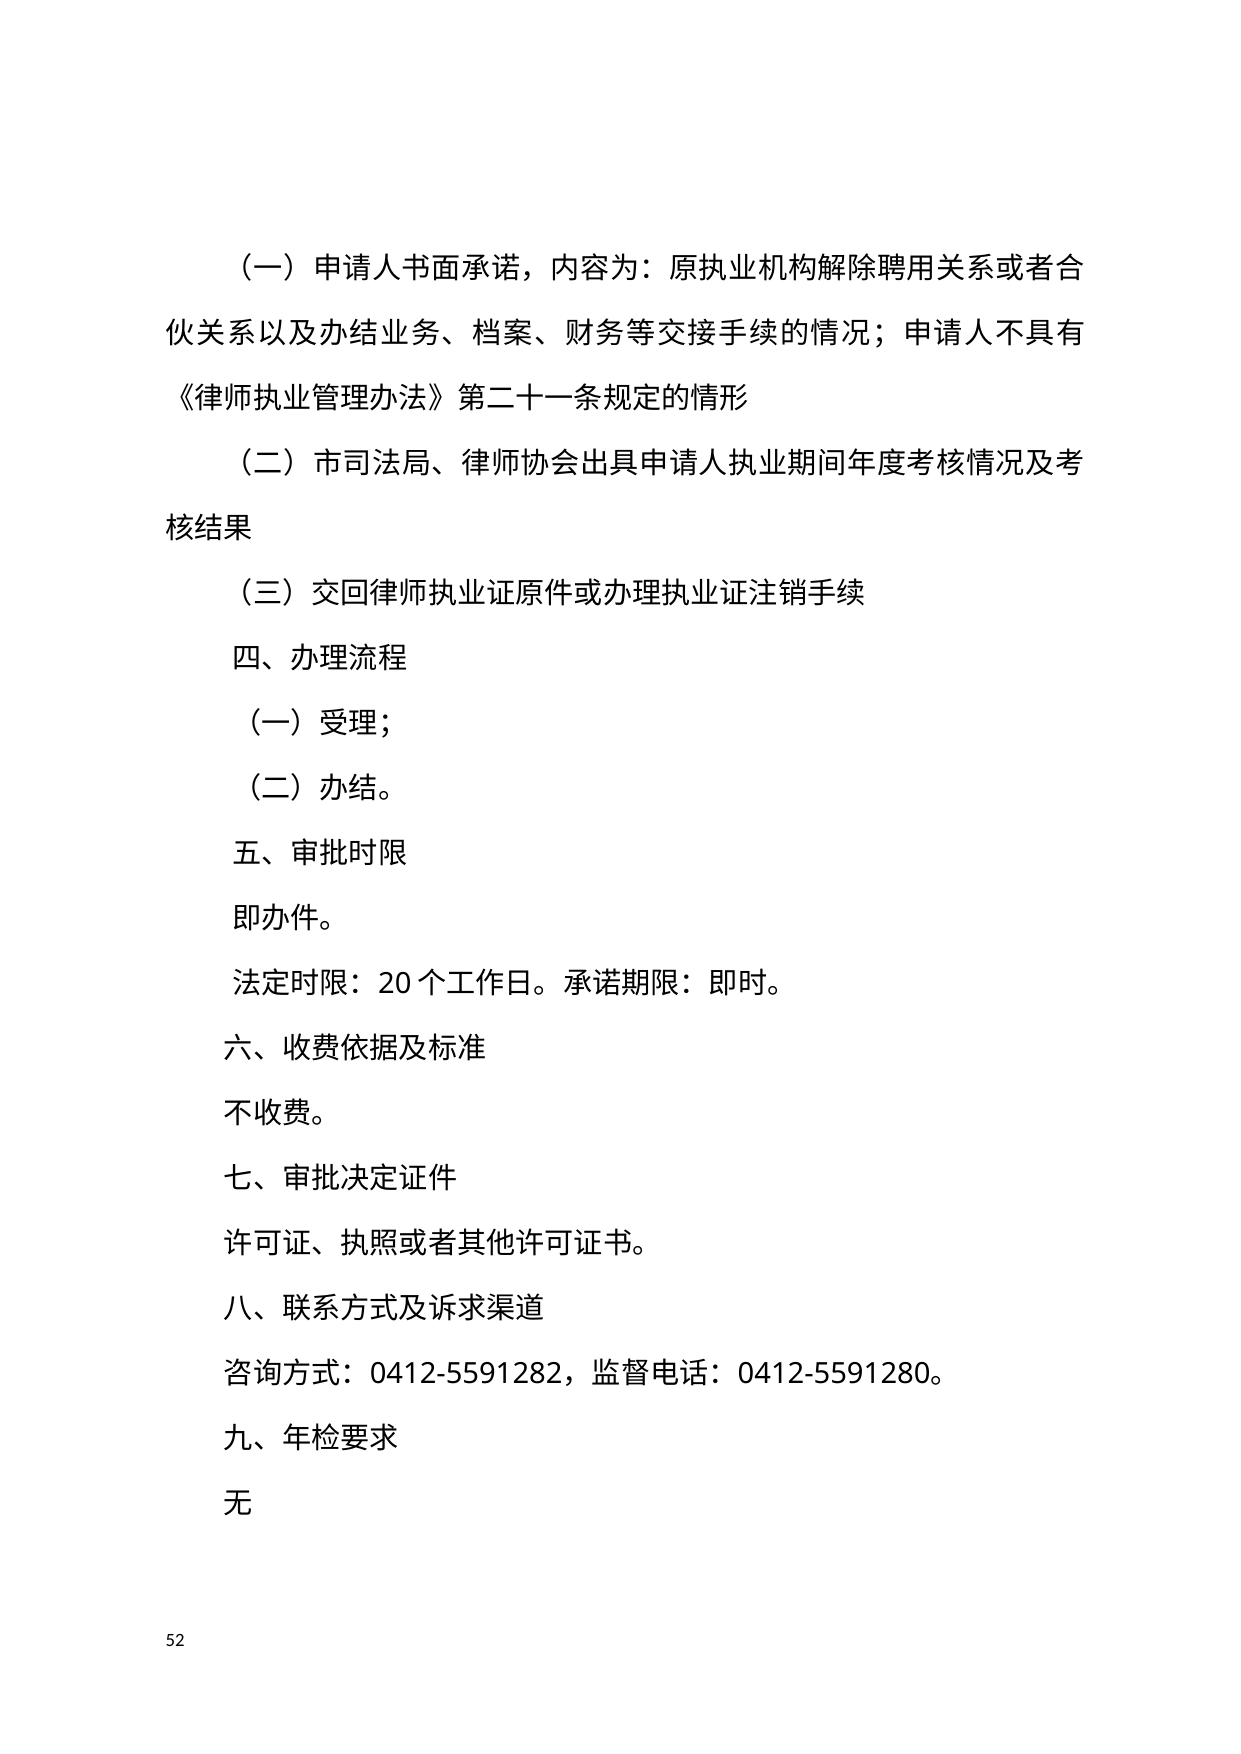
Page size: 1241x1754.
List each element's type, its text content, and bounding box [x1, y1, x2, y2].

text 五、审批时限 [165, 818, 1087, 883]
text 无 [165, 1468, 1087, 1533]
text 咨询方式：0412-5591282，监督电话：0412-5591280。 [165, 1338, 1087, 1403]
text 七、审批决定证件 [165, 1143, 1087, 1208]
text （二）市司法局、律师协会出具申请人执业期间年度考核情况及考核结果 [165, 428, 1087, 558]
text 六、收费依据及标准 [165, 1013, 1087, 1078]
text 许可证、执照或者其他许可证书。 [165, 1208, 1087, 1273]
text （一）申请人书面承诺，内容为：原执业机构解除聘用关系或者合伙关系以及办结业务、档案、财务等交接手续的情况；申请人不具有《律师执业管理办法》第二十一条规定的情形 [165, 233, 1087, 428]
text （三）交回律师执业证原件或办理执业证注销手续 [165, 558, 1087, 623]
text 四、办理流程 [165, 623, 1087, 688]
text 不收费。 [165, 1078, 1087, 1143]
text （一）受理； [165, 688, 1087, 753]
text 八、联系方式及诉求渠道 [165, 1273, 1087, 1338]
text 九、年检要求 [165, 1403, 1087, 1468]
text 即办件。 [165, 883, 1087, 948]
text （二）办结。 [165, 753, 1087, 818]
text 法定时限：20个工作日。承诺期限：即时。 [165, 948, 1087, 1013]
